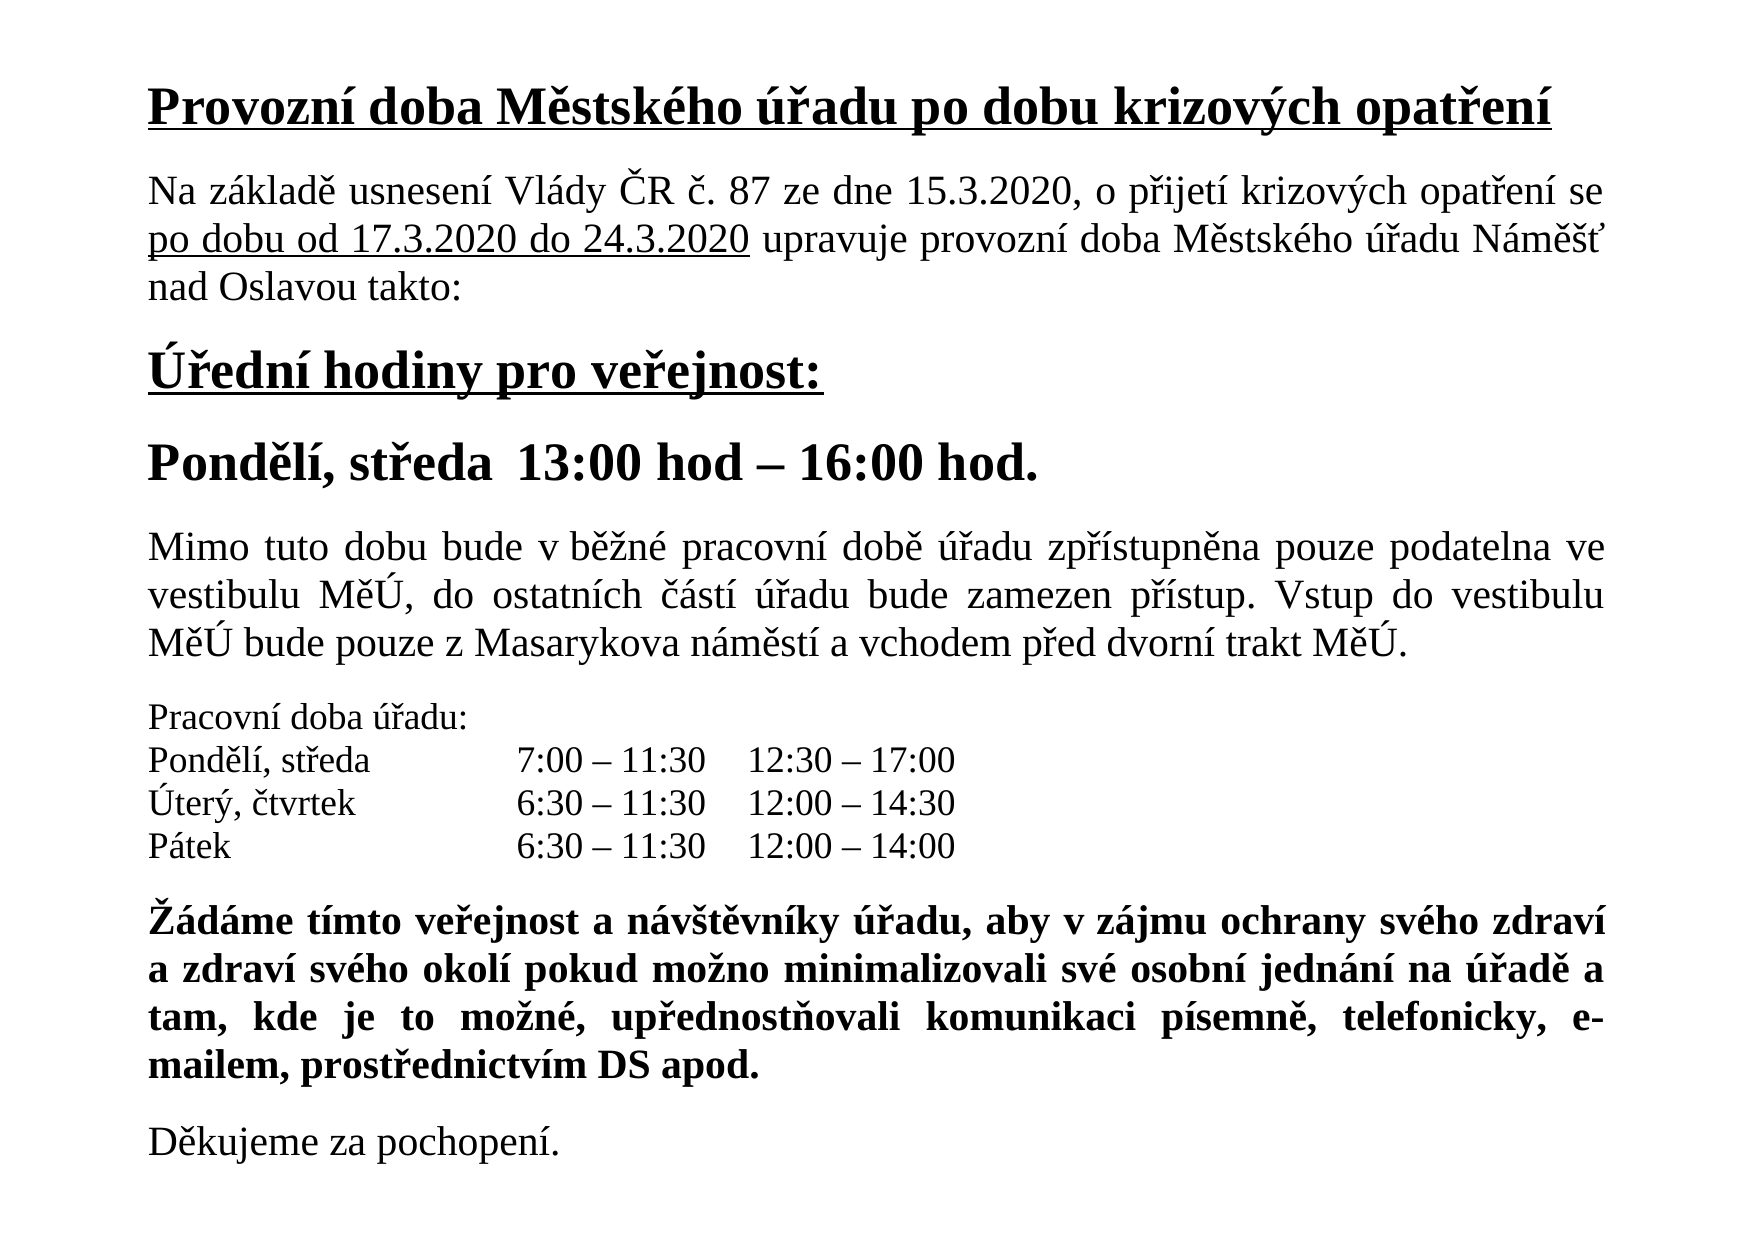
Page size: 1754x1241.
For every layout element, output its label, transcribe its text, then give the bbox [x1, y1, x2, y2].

text Pondělí, středa 7:00 – 11:30 12:30 – 17:00 [148, 737, 1606, 780]
text Úřední hodiny pro veřejnost: [148, 338, 1606, 401]
text Pondělí, středa 13:00 hod – 16:00 hod. [148, 430, 1606, 492]
text Žádáme tímto veřejnost a návštěvníky úřadu, aby v zájmu ochrany svého zdraví a zdraví svého okolí pokud možno minimalizovali své osobní jednání na úřadě a tam, kde je to možné, upřednostňovali komunikaci písemně, telefonicky, e-mailem, prostřednictvím DS apod. [148, 896, 1606, 1087]
text Děkujeme za pochopení. [148, 1117, 1606, 1164]
text Úterý, čtvrtek 6:30 – 11:30 12:00 – 14:30 [148, 780, 1606, 823]
text Provozní doba Městského úřadu po dobu krizových opatření [148, 74, 1606, 136]
text Pátek 6:30 – 11:30 12:00 – 14:00 [148, 823, 1606, 867]
text Na základě usnesení Vlády ČR č. 87 ze dne 15.3.2020, o přijetí krizových opatření se po dobu od 17.3.2020 do 24.3.2020 upravuje provozní doba Městského úřadu Náměšť nad Oslavou takto: [148, 165, 1606, 309]
text Mimo tuto dobu bude v běžné pracovní době úřadu zpřístupněna pouze podatelna ve vestibulu MěÚ, do ostatních částí úřadu bude zamezen přístup. Vstup do vestibulu MěÚ bude pouze z Masarykova náměstí a vchodem před dvorní trakt MěÚ. [148, 521, 1606, 665]
text Pracovní doba úřadu: [148, 694, 1606, 737]
